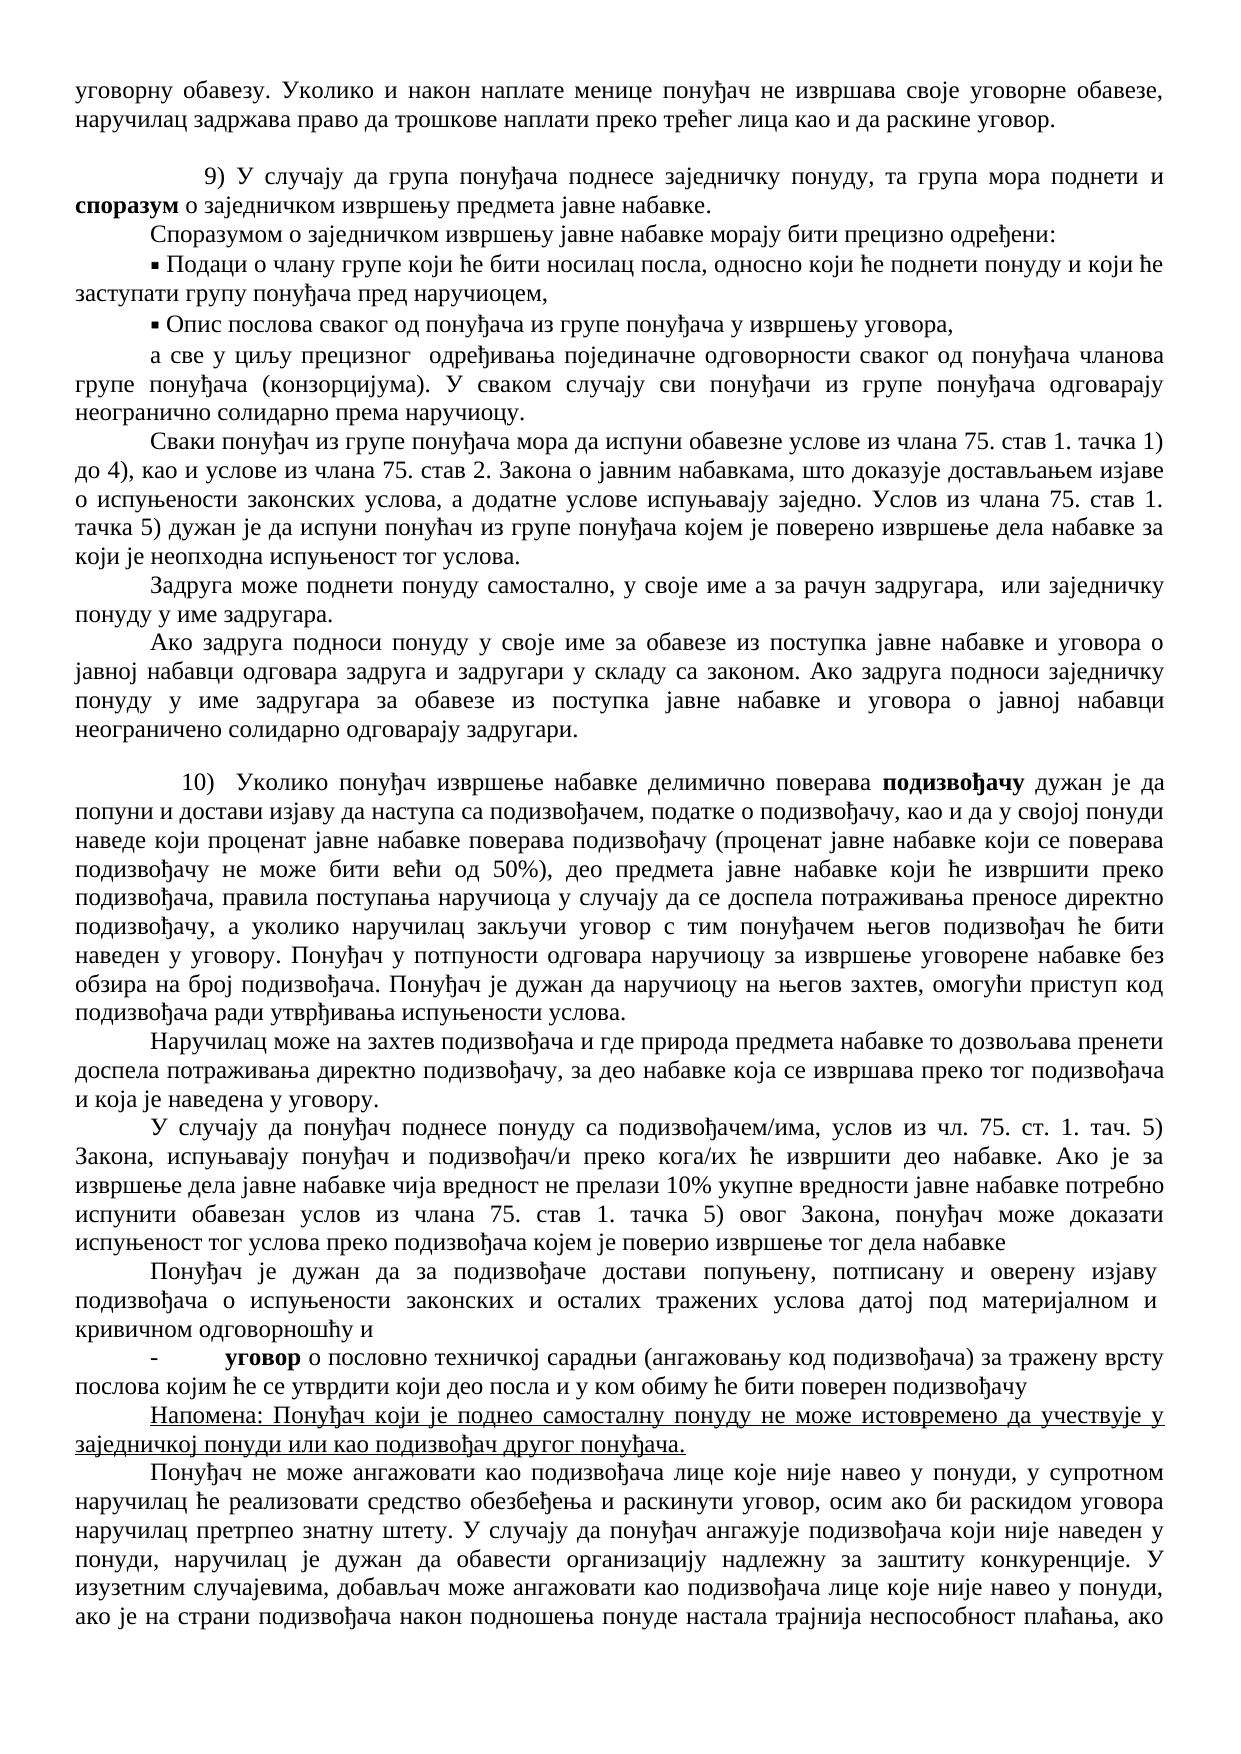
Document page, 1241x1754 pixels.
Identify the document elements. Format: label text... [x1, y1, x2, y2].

text Напомена: Понуђач који је поднео самосталну понуду не може истовремено да учествује у заједничкој понуди или као подизвођач другог понуђача. [75, 1400, 1165, 1457]
text Понуђач је дужан да за подизвођаче достави попуњену, потписану и оверену изјаву подизвођача о испуњености законских и осталих тражених услова датој под материјалном и кривичном одговорношћу и [75, 1256, 1157, 1342]
text а све у циљу прецизног одређивања појединачне одговорности сваког од понуђача чланова групе понуђача (конзорцијума). У сваком случају сви понуђачи из групе понуђача одговарају неогранично солидарно према наручиоцу. [75, 340, 1165, 426]
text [75, 1457, 1165, 1630]
list Подаци о члану групе који ће бити носилац посла, односно који ће поднети понуду и који ће заступати групу понуђача пред наручиоцем, [75, 249, 1165, 307]
text Наручилац може на захтев подизвођача и где природа предмета набавке то дозвољава пренети доспела потраживања директно подизвођачу, за део набавке која се извршава преко тог подизвођача и која је наведена у уговору. [75, 1026, 1165, 1112]
text Сваки понуђач из групе понуђача мора да испуни обавезне услове из члана 75. став 1. тачка 1) до 4), као и услове из члана 75. став 2. Закона о јавним набавкама, што доказује достављањем изјаве о испуњености законских услова, а додатне услове испуњавају заједно. Услов из члана 75. став 1. тачка 5) дужан је да испуни понућач из групе понуђача којем је поверено извршење дела набавке за који је неопходна испуњеност тог услова. [75, 426, 1165, 570]
list Опис послова сваког од понуђача из групе понуђача у извршењу уговора, [75, 309, 1165, 338]
text 9) У случају да група понуђача поднесе заједничку понуду, та група мора поднети и споразум о заједничком извршењу предмета јавне набавке. [75, 161, 1164, 219]
text У случају да понуђач поднесе понуду са подизвођачем/има, услов из чл. 75. ст. 1. тач. 5) Закона, испуњавају понуђач и подизвођач/и преко кога/их ће извршити део набавке. Ако је за извршење дела јавне набавке чија вредност не прелази 10% укупне вредности јавне набавке потребно испунити обавезан услов из члана 75. став 1. тачка 5) овог Закона, понуђач може доказати испуњеност тог услова преко подизвођача којем је поверио извршење тог дела набавке [75, 1112, 1165, 1256]
text 10) Уколико понуђач извршење набавке делимично поверава подизвођачу дужан је да попуни и достави изјаву да наступа са подизвођачем, податке о подизвођачу, као и да у својој понуди наведе који проценат јавне набавке поверава подизвођачу (проценат јавне набавке који се поверава подизвођачу не може бити већи од 50%), део предмета јавне набавке који ће извршити преко подизвођача, правила поступања наручиоца у случају да се доспела потраживања преносе директно подизвођачу, а уколико наручилац закључи уговор с тим понуђачем његов подизвођач ће бити наведен у уговору. Понуђач у потпуности одговара наручиоцу за извршење уговорене набавке без обзира на број подизвођача. Понуђач је дужан да наручиоцу на његов захтев, омогући приступ код подизвођача ради утврђивања испуњености услова. [75, 767, 1165, 1026]
text Ако задруга подноси понуду у своје име за обавезе из поступка јавне набавке и уговора о јавној набавци одговара задруга и задругари у складу са законом. Ако задруга подноси заједничку понуду у име задругара за обавезе из поступка јавне набавке и уговора о јавној набавци неограничено солидарно одговарају задругари. [75, 627, 1165, 742]
list уговор о пословно техничкој сарадњи (ангажовању код подизвођача) за тражену врсту послова којим ће се утврдити који део посла и у ком обиму ће бити поверен подизвођачу [75, 1342, 1165, 1400]
text Споразумом о заједничком извршењу јавне набавке морају бити прецизно одређени: [75, 219, 1164, 247]
text Задруга може поднети понуду самостално, у своје име а за рачун задругара, или заједничку понуду у име задругара. [75, 570, 1165, 627]
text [75, 75, 1165, 132]
